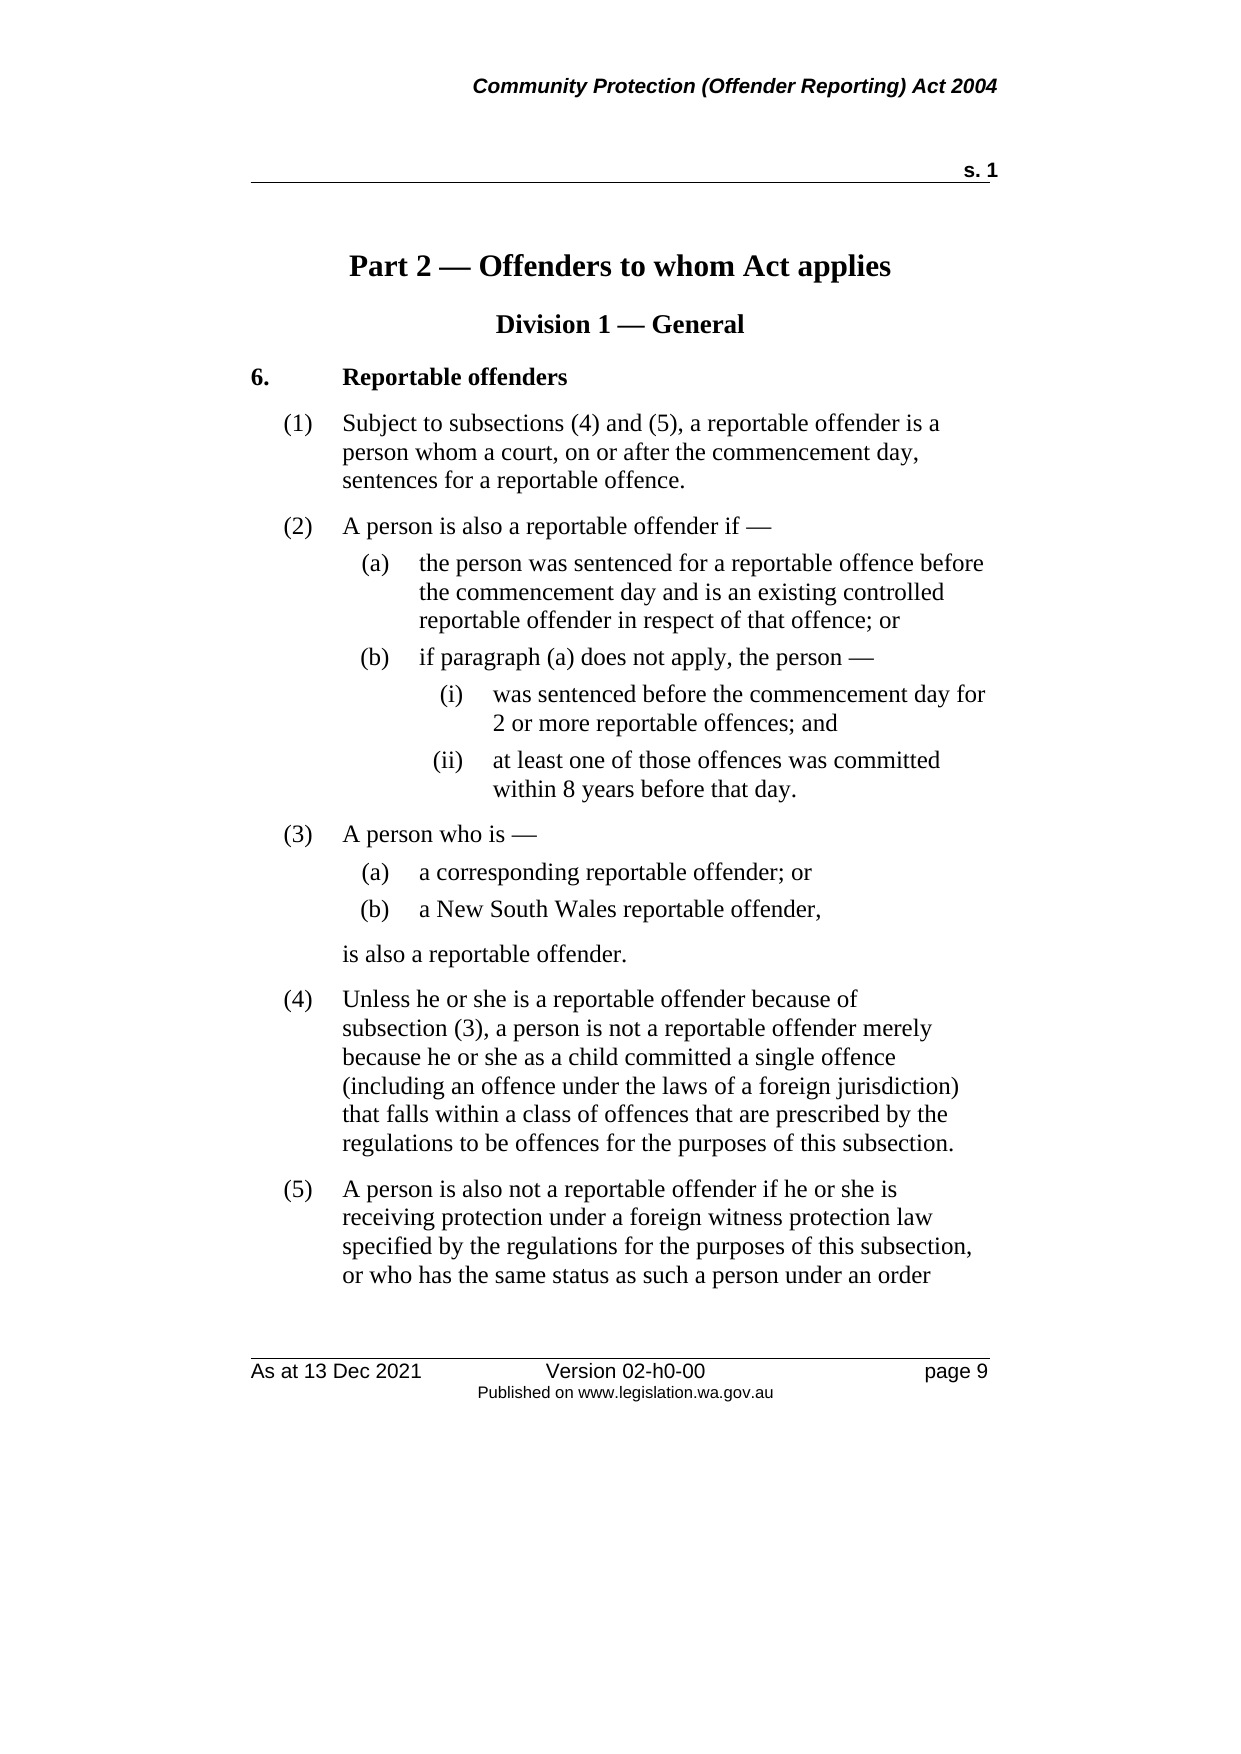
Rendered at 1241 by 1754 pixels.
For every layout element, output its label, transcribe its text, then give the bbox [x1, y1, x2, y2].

subtitle Part 2 — Offenders to whom Act applies [251, 247, 990, 283]
text (3) A person who is — [251, 819, 990, 848]
subtitle 6. Reportable offenders [251, 362, 990, 391]
text is also a reportable offender. [251, 939, 990, 968]
text (b) if paragraph (a) does not apply, the person — [251, 642, 990, 671]
text (2) A person is also a reportable offender if — [251, 511, 990, 539]
text (ii) at least one of those offences was committed within 8 years before that day. [251, 745, 990, 803]
text (a) a corresponding reportable offender; or [251, 857, 990, 885]
text (a) the person was sentenced for a reportable offence before the commencement day and is an existing controlled reportable offender in respect of that offence; or [251, 548, 990, 634]
text (i) was sentenced before the commencement day for 2 or more reportable offences; and [251, 679, 990, 737]
text (b) a New South Wales reportable offender, [251, 894, 990, 922]
subtitle Division 1 — General [251, 308, 990, 339]
text (1) Subject to subsections (4) and (5), a reportable offender is a person whom a court, on or after the commencement day, sentences for a reportable offence. [251, 408, 990, 494]
text (4) Unless he or she is a reportable offender because of subsection (3), a person is not a reportable offender merely because he or she as a child committed a single offence (including an offence under the laws of a foreign jurisdiction) that falls within a class of offences that are prescribed by the regulations to be offences for the purposes of this subsection. [251, 984, 990, 1157]
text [251, 1174, 990, 1289]
